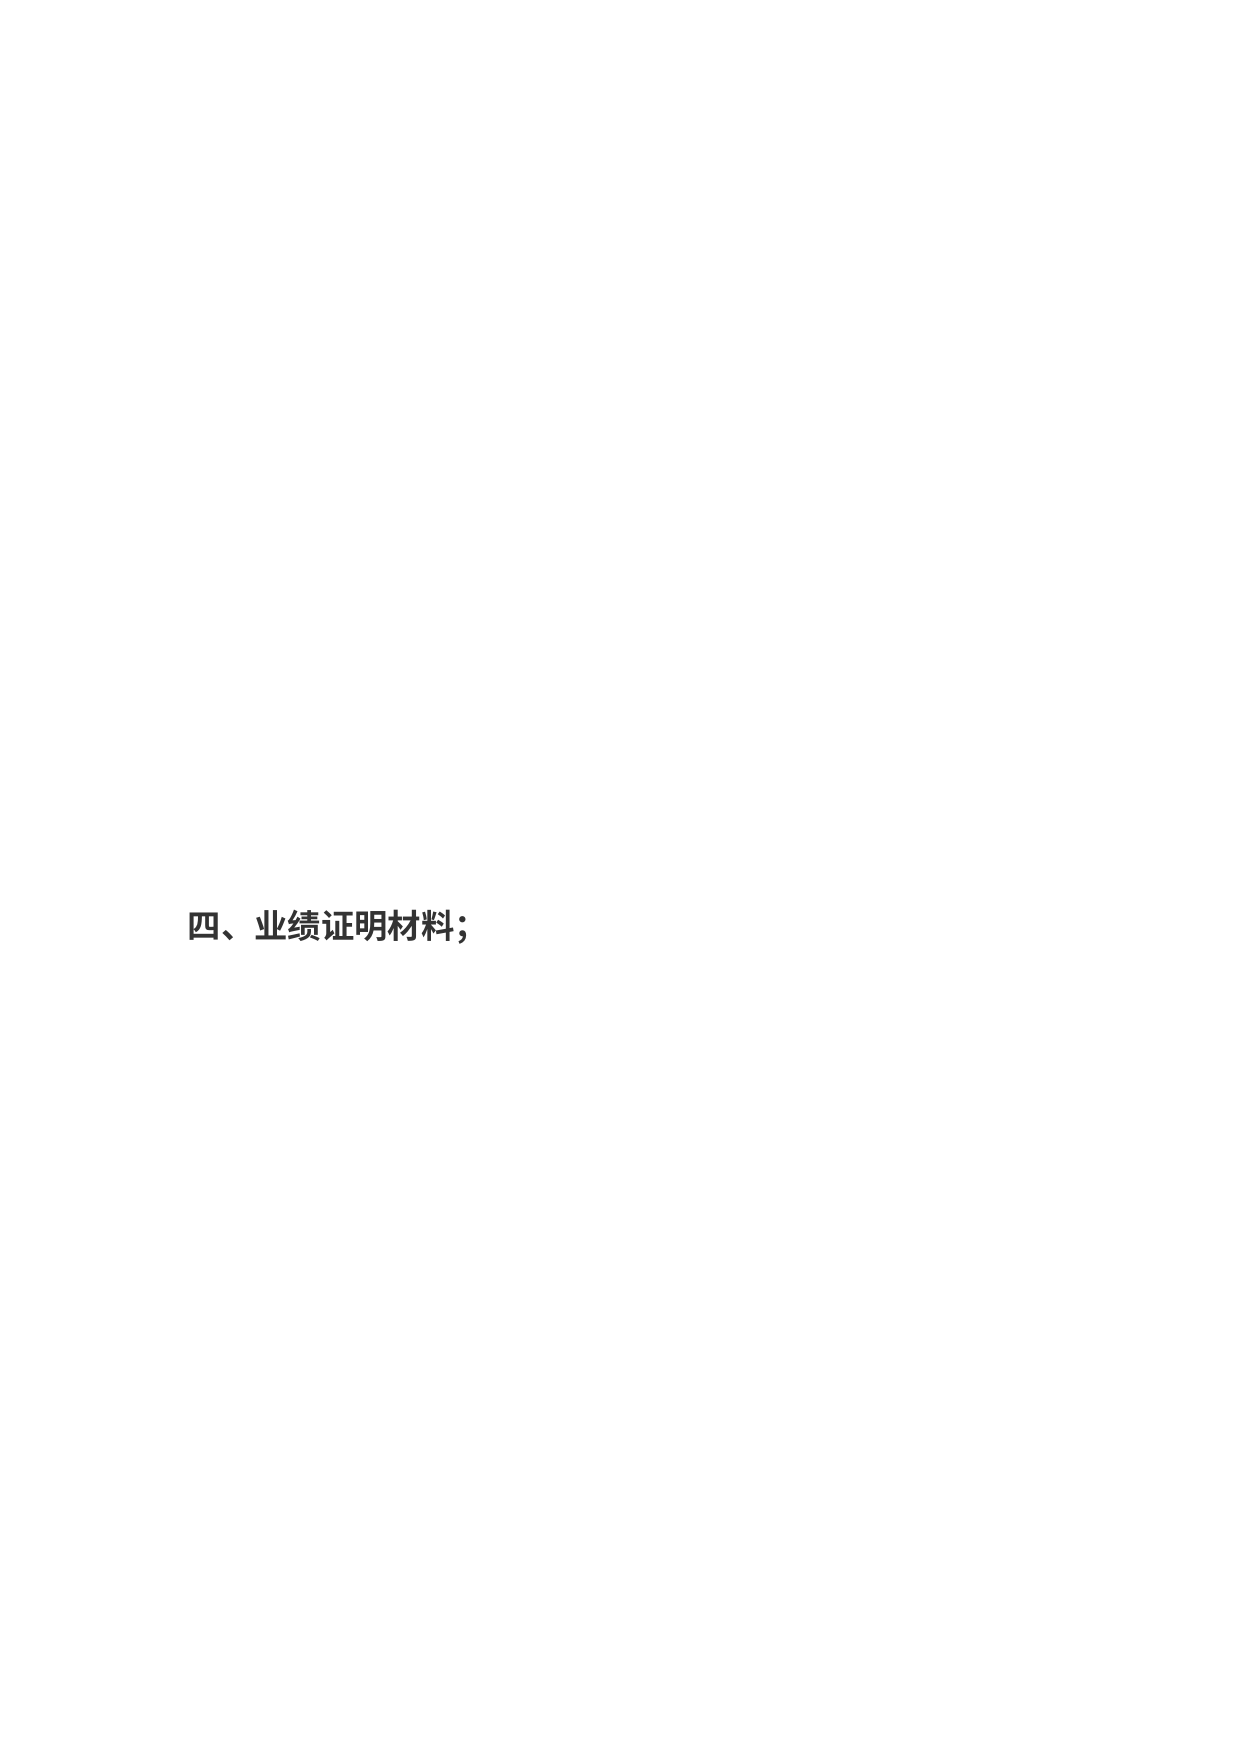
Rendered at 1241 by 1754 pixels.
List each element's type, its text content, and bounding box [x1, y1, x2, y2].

list 四、业绩证明材料； [187, 891, 1046, 956]
